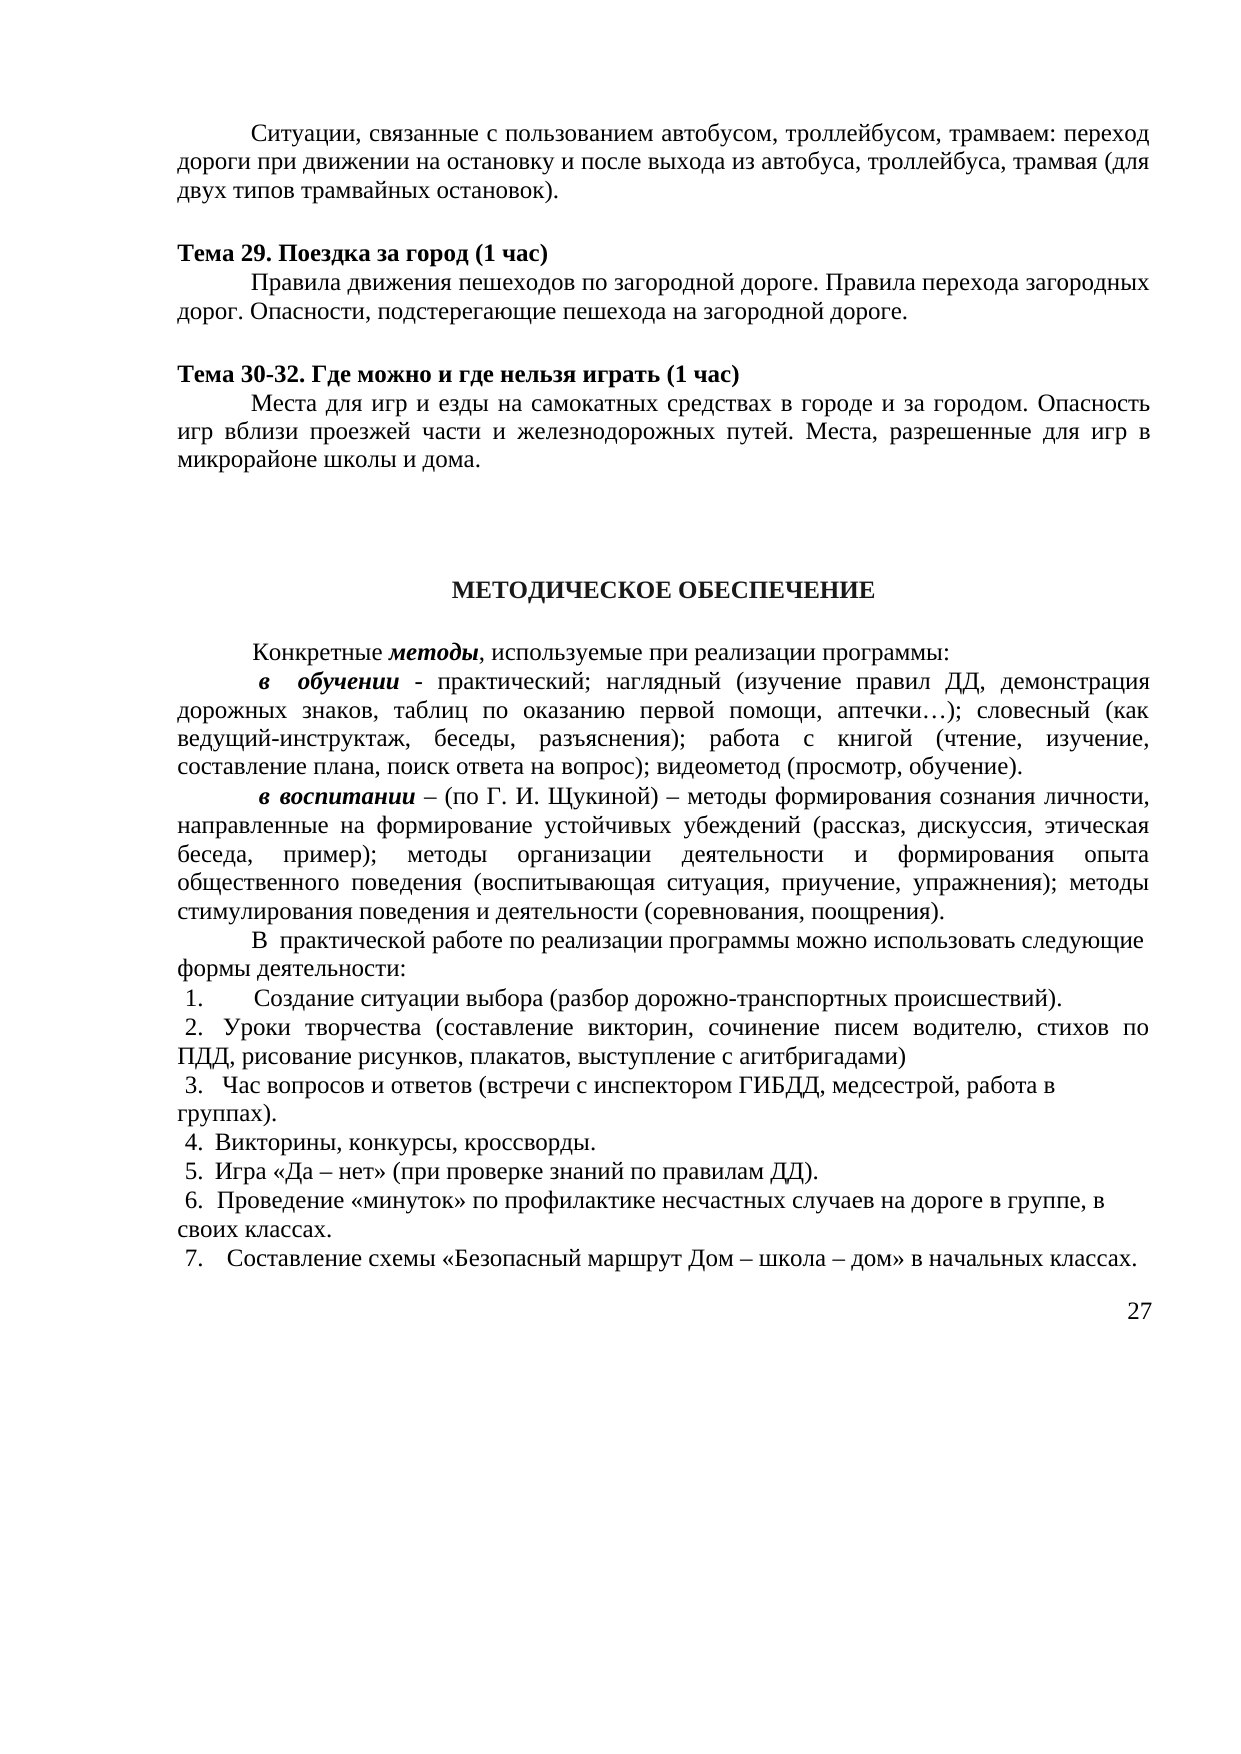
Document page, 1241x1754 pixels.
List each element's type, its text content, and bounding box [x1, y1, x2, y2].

list Составление схемы «Безопасный маршрут Дом – школа – дом» в начальных классах. [177, 1244, 1152, 1272]
list Уроки творчества (составление викторин, сочинение писем водителю, стихов по ПДД, рисование рисунков, плакатов, выступление с агитбригадами) [177, 1013, 1150, 1069]
text 27 [1127, 1296, 1152, 1325]
text Тема 30-32. Где можно и где нельзя играть (1 час) [177, 359, 1152, 388]
text Места для игр и езды на самокатных средствах в городе и за городом. Опасность игр вблизи проезжей части и железнодорожных путей. Места, разрешенные для игр в микрорайоне школы и дома. [177, 389, 1152, 473]
text МЕТОДИЧЕСКОЕ ОБЕСПЕЧЕНИЕ [150, 575, 1177, 603]
text Правила движения пешеходов по загородной дороге. Правила перехода загородных дорог. Опасности, подстерегающие пешехода на загородной дороге. [177, 268, 1150, 324]
list Создание ситуации выбора (разбор дорожно-транспортных происшествий). [177, 984, 1152, 1012]
list Проведение «минуток» по профилактике несчастных случаев на дороге в группе, в своих классах. [177, 1186, 1150, 1243]
list практической работе по реализации программы можно использовать следующие формы деятельности: [177, 927, 1150, 982]
text Тема 29. Поездка за город (1 час) [177, 238, 1152, 267]
list обучении - практический; наглядный (изучение правил ДД, демонстрация дорожных знаков, таблиц по оказанию первой помощи, аптечки…); словесный (как ведущий-инструктаж, беседы, разъяснения); работа с книгой (чтение, изучение, составление плана, поиск ответа на вопрос); видеометод (просмотр, обучение). [177, 667, 1150, 780]
list Викторины, конкурсы, кроссворды. [184, 1127, 1152, 1156]
list воспитании – (по Г. И. Щукиной) – методы формирования сознания личности, направленные на формирование устойчивых убеждений (рассказ, дискуссия, этическая беседа, пример); методы организации деятельности и формирования опыта общественного поведения (воспитывающая ситуация, приучение, упражнения); методы стимулирования поведения и деятельности (соревнования, поощрения). [177, 782, 1150, 924]
list Час вопросов и ответов (встречи с инспектором ГИБДД, медсестрой, работа в группах). [177, 1072, 1150, 1127]
text Ситуации, связанные с пользованием автобусом, троллейбусом, трамваем: переход дороги при движении на остановку и после выхода из автобуса, троллейбуса, трамвая (для двух типов трамвайных остановок). [177, 119, 1150, 203]
list Игра «Да – нет» (при проверке знаний по правилам ДД). [184, 1156, 1152, 1185]
text Конкретные методы, используемые при реализации программы: [252, 637, 1152, 666]
